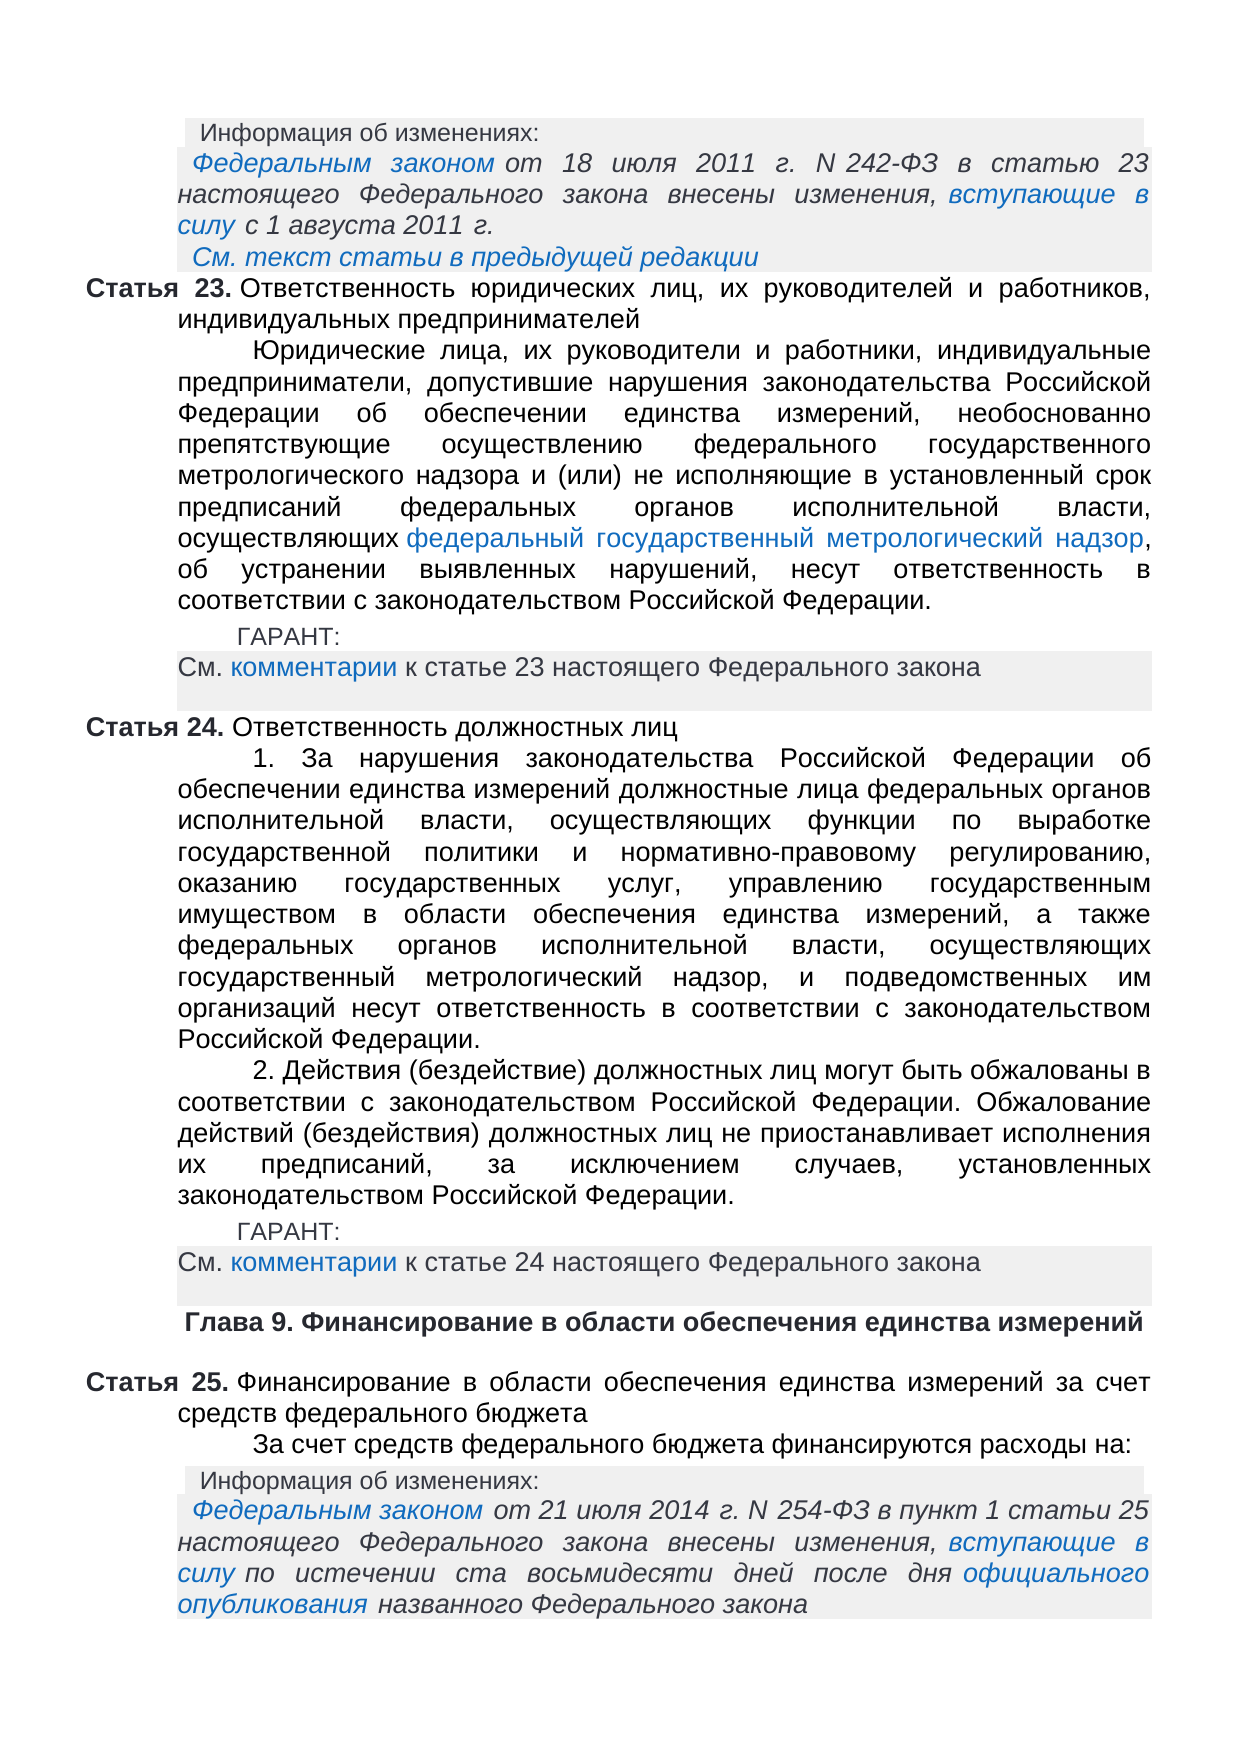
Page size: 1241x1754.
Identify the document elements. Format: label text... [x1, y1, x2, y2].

text За счет средств федерального бюджета финансируются расходы на: [177, 1428, 1152, 1459]
text Глава 9. Финансирование в области обеспечения единства измерений [177, 1306, 1152, 1337]
text 1. За нарушения законодательства Российской Федерации об обеспечении единства измерений должностные лица федеральных органов исполнительной власти, осуществляющих функции по выработке государственной политики и нормативно-правовому регулированию, оказанию государственных услуг, управлению государственным имуществом в области обеспечения единства измерений, а также федеральных органов исполнительной власти, осуществляющих государственный метрологический надзор, и подведомственных им организаций несут ответственность в соответствии с законодательством Российской Федерации. [177, 742, 1152, 1054]
text Статья 25. Финансирование в области обеспечения единства измерений за счет средств федерального бюджета [86, 1366, 1152, 1428]
text Статья 24. Ответственность должностных лиц [86, 711, 1152, 742]
text Юридические лица, их руководители и работники, индивидуальные предприниматели, допустившие нарушения законодательства Российской Федерации об обеспечении единства измерений, необоснованно препятствующие осуществлению федерального государственного метрологического надзора и (или) не исполняющие в установленный срок предписаний федеральных органов исполнительной власти, осуществляющих федеральный государственный метрологический надзор, об устранении выявленных нарушений, несут ответственность в соответствии с законодательством Российской Федерации. [177, 334, 1152, 616]
text См. комментарии к статье 23 настоящего Федерального закона [177, 651, 1152, 682]
text ГАРАНТ: [182, 622, 1144, 651]
text См. текст статьи в предыдущей редакции [177, 241, 1152, 272]
text 2. Действия (бездействие) должностных лиц могут быть обжалованы в соответствии с законодательством Российской Федерации. Обжалование действий (бездействия) должностных лиц не приостанавливает исполнения их предписаний, за исключением случаев, установленных законодательством Российской Федерации. [177, 1054, 1152, 1211]
text См. комментарии к статье 24 настоящего Федерального закона [177, 1246, 1152, 1277]
text Статья 23. Ответственность юридических лиц, их руководителей и работников, индивидуальных предпринимателей [86, 272, 1152, 334]
text Федеральным законом от 18 июля 2011 г. N 242-ФЗ в статью 23 настоящего Федерального закона внесены изменения, вступающие в силу с 1 августа 2011 г. [177, 147, 1152, 241]
text Информация об изменениях: [185, 1466, 1144, 1494]
text Федеральным законом от 21 июля 2014 г. N 254-ФЗ в пункт 1 статьи 25 настоящего Федерального закона внесены изменения, вступающие в силу по истечении ста восьмидесяти дней после дня официального опубликования названного Федерального закона [177, 1494, 1152, 1619]
text ГАРАНТ: [182, 1217, 1144, 1246]
text Информация об изменениях: [185, 118, 1144, 147]
